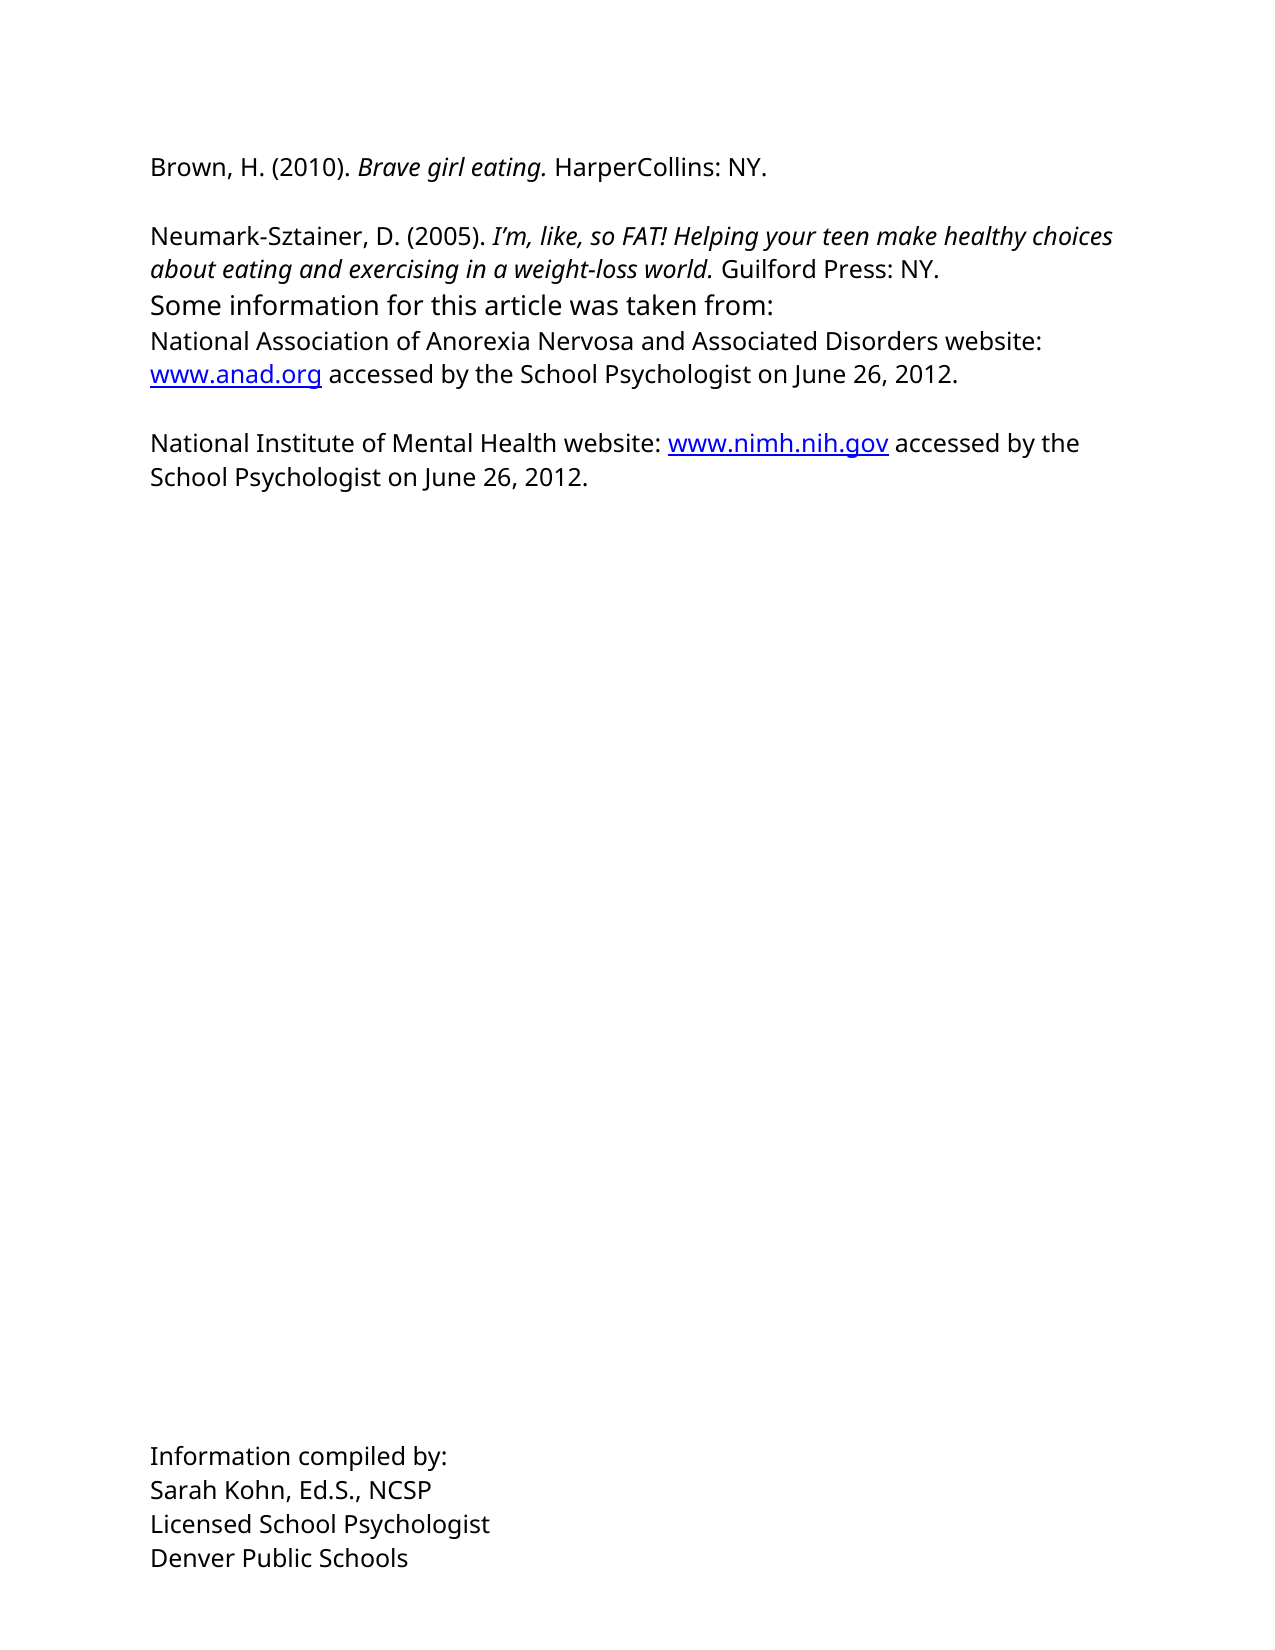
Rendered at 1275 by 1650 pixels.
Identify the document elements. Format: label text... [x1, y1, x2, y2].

text Neumark-Sztainer, D. (2005). I’m, like, so FAT! Helping your teen make healthy choices about eating and exercising in a weight-loss world. Guilford Press: NY. [150, 218, 1125, 286]
text National Association of Anorexia Nervosa and Associated Disorders website: www.anad.org accessed by the School Psychologist on June 26, 2012. [150, 323, 1125, 391]
text National Institute of Mental Health website: www.nimh.nih.gov accessed by the School Psychologist on June 26, 2012. [150, 425, 1125, 493]
text Brown, H. (2010). Brave girl eating. HarperCollins: NY. [150, 150, 1125, 184]
text Some information for this article was taken from: [150, 286, 1125, 323]
